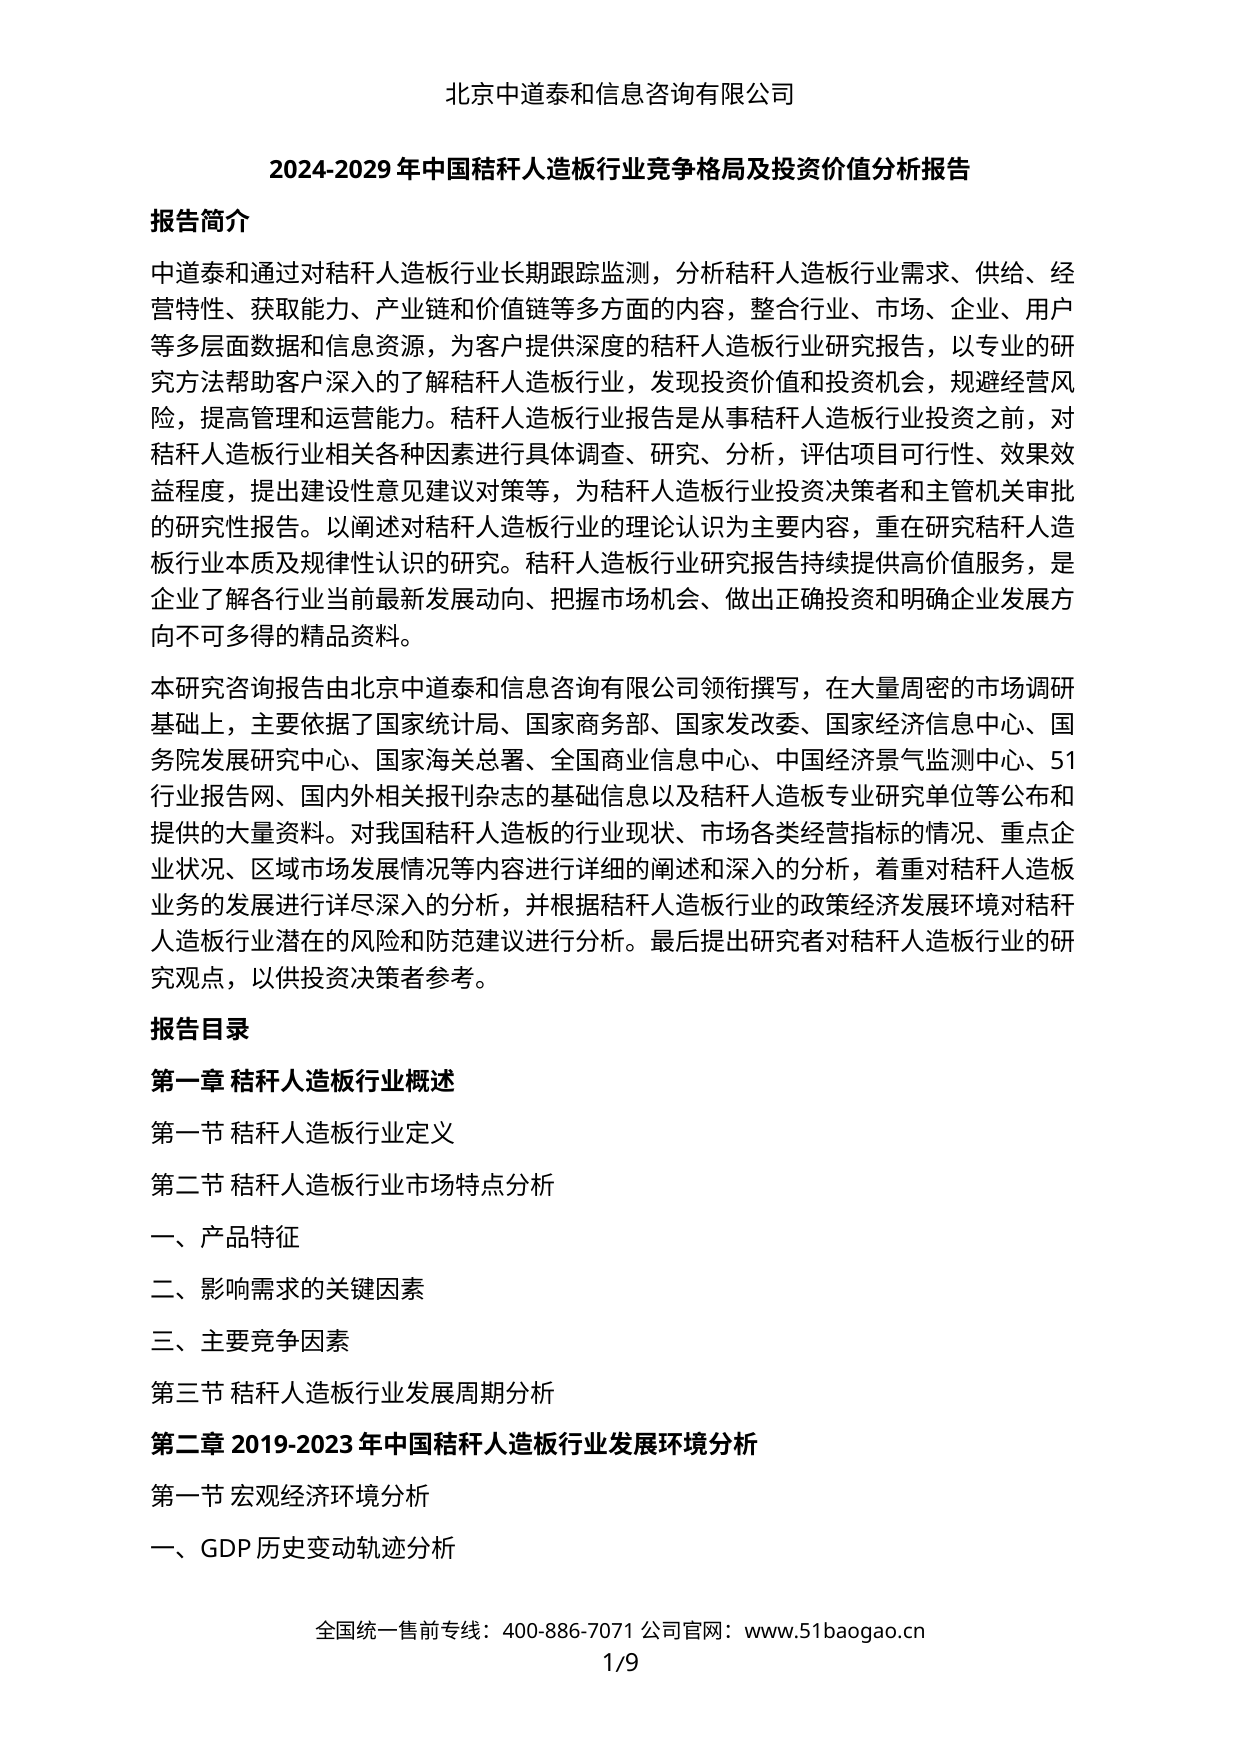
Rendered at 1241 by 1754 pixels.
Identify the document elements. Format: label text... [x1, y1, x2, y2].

text 第一节 宏观经济环境分析 [150, 1477, 1090, 1513]
text 第二节 秸秆人造板行业市场特点分析 [150, 1166, 1090, 1202]
text 三、主要竞争因素 [150, 1321, 1090, 1357]
text 第二章 2019-2023年中国秸秆人造板行业发展环境分析 [150, 1425, 1090, 1461]
text 报告简介 [150, 202, 1090, 238]
text 2024-2029年中国秸秆人造板行业竞争格局及投资价值分析报告 [150, 150, 1090, 186]
text 中道泰和通过对秸秆人造板行业长期跟踪监测，分析秸秆人造板行业需求、供给、经营特性、获取能力、产业链和价值链等多方面的内容，整合行业、市场、企业、用户等多层面数据和信息资源，为客户提供深度的秸秆人造板行业研究报告，以专业的研究方法帮助客户深入的了解秸秆人造板行业，发现投资价值和投资机会，规避经营风险，提高管理和运营能力。秸秆人造板行业报告是从事秸秆人造板行业投资之前，对秸秆人造板行业相关各种因素进行具体调查、研究、分析，评估项目可行性、效果效益程度，提出建设性意见建议对策等，为秸秆人造板行业投资决策者和主管机关审批的研究性报告。以阐述对秸秆人造板行业的理论认识为主要内容，重在研究秸秆人造板行业本质及规律性认识的研究。秸秆人造板行业研究报告持续提供高价值服务，是企业了解各行业当前最新发展动向、把握市场机会、做出正确投资和明确企业发展方向不可多得的精品资料。 [150, 254, 1090, 652]
text 一、GDP历史变动轨迹分析 [150, 1529, 1090, 1565]
text 本研究咨询报告由北京中道泰和信息咨询有限公司领衔撰写，在大量周密的市场调研基础上，主要依据了国家统计局、国家商务部、国家发改委、国家经济信息中心、国务院发展研究中心、国家海关总署、全国商业信息中心、中国经济景气监测中心、51行业报告网、国内外相关报刊杂志的基础信息以及秸秆人造板专业研究单位等公布和提供的大量资料。对我国秸秆人造板的行业现状、市场各类经营指标的情况、重点企业状况、区域市场发展情况等内容进行详细的阐述和深入的分析，着重对秸秆人造板业务的发展进行详尽深入的分析，并根据秸秆人造板行业的政策经济发展环境对秸秆人造板行业潜在的风险和防范建议进行分析。最后提出研究者对秸秆人造板行业的研究观点，以供投资决策者参考。 [150, 668, 1090, 994]
text 二、影响需求的关键因素 [150, 1269, 1090, 1306]
text 第三节 秸秆人造板行业发展周期分析 [150, 1373, 1090, 1409]
text 报告目录 [150, 1010, 1090, 1046]
text 一、产品特征 [150, 1217, 1090, 1254]
text 第一节 秸秆人造板行业定义 [150, 1114, 1090, 1150]
text 第一章 秸秆人造板行业概述 [150, 1062, 1090, 1098]
